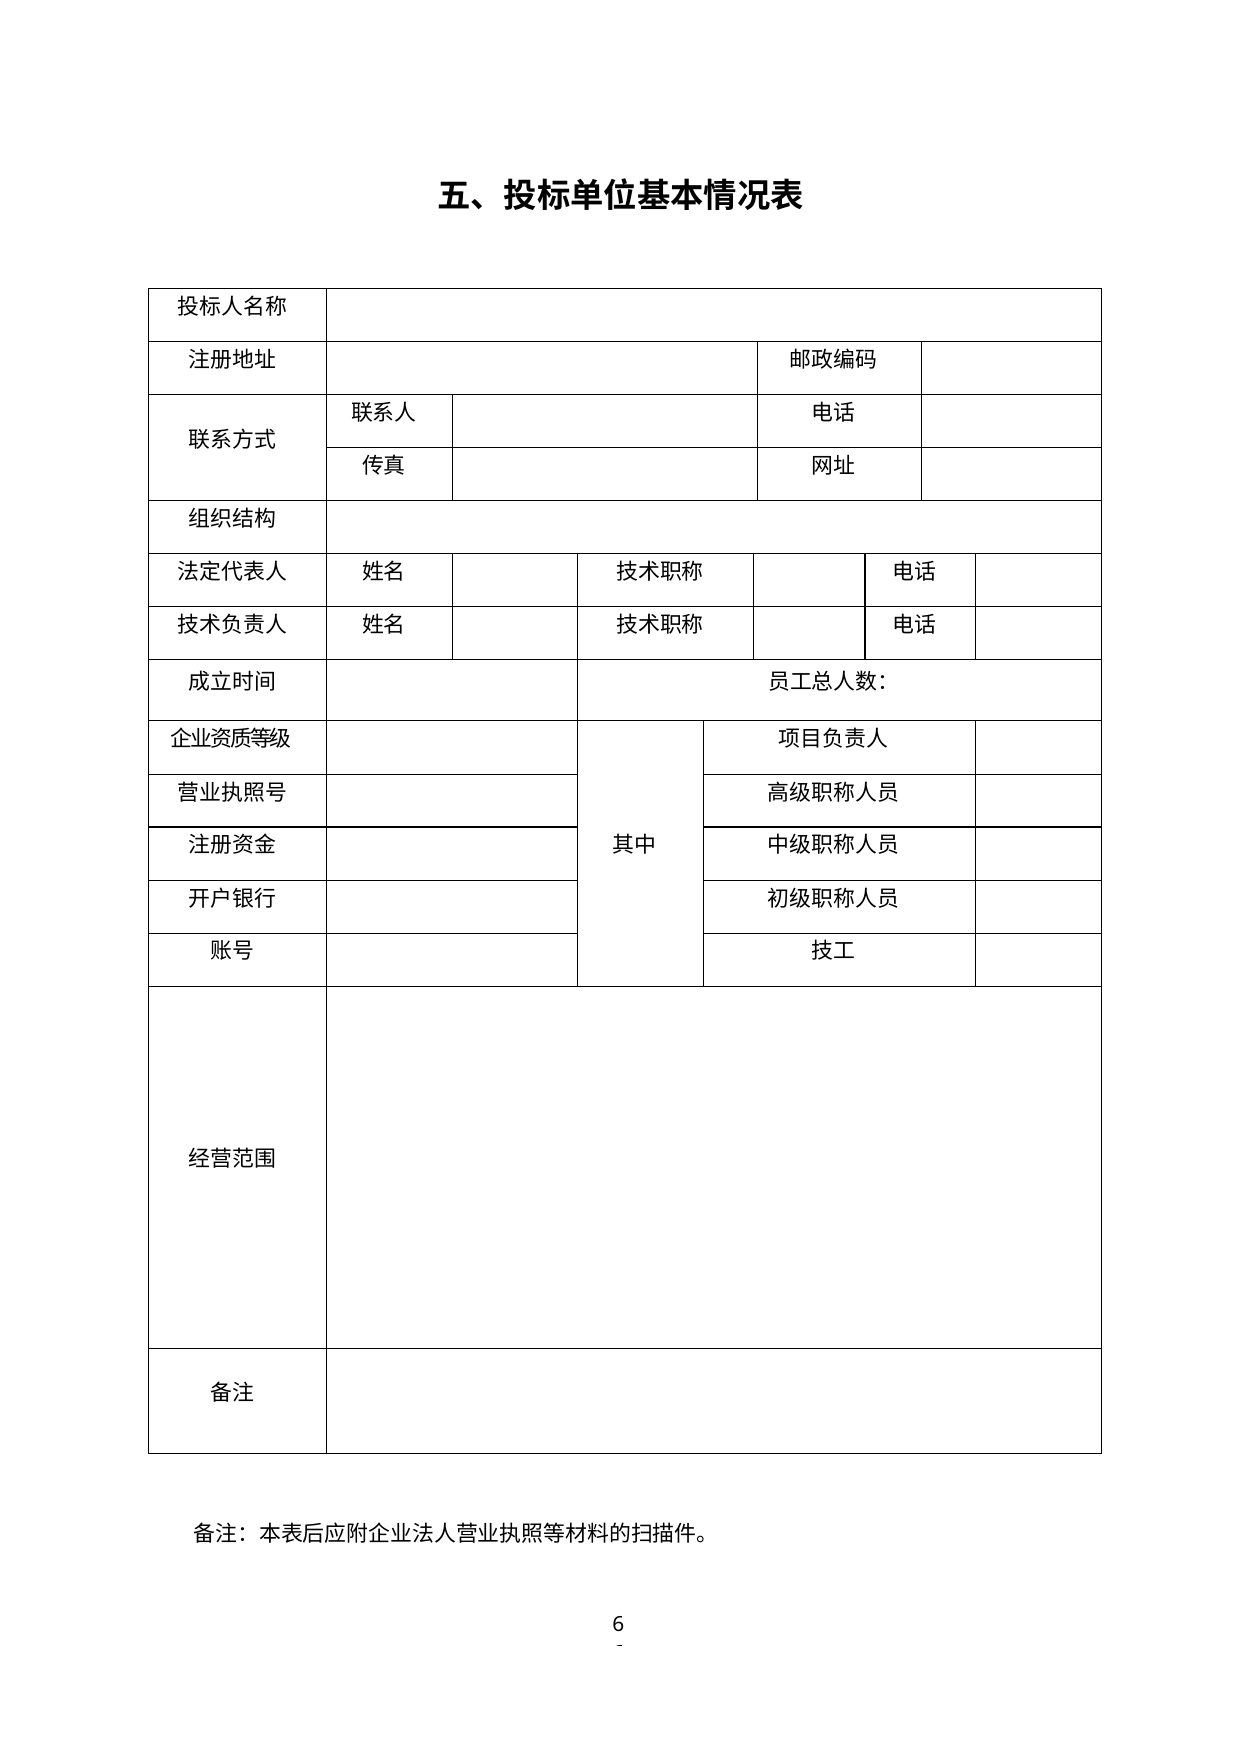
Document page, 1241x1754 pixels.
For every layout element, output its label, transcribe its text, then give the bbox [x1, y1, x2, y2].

table_cell [327, 881, 577, 932]
table_cell [976, 828, 1101, 879]
table_cell 成立时间 [149, 660, 326, 720]
table_cell 技工 [704, 934, 975, 986]
table_cell 营业执照号 [149, 775, 326, 826]
table_cell 法定代表人 [149, 554, 326, 606]
table_cell [976, 934, 1101, 986]
text 五、投标单位基本情况表 [177, 160, 1063, 225]
table_cell 技术职称 [578, 607, 753, 659]
table_cell [453, 607, 577, 659]
table_cell 技术负责人 [149, 607, 326, 659]
text 备注：本表后应附企业法人营业执照等材料的扫描件。 [177, 297, 1119, 1548]
table_cell 其中 [578, 721, 703, 986]
table_cell 账号 [149, 934, 326, 986]
table_cell 电话 [866, 607, 975, 659]
table_cell [754, 554, 864, 606]
table_header 投标人名称 [149, 289, 326, 341]
table_cell 企业资质等级 [149, 721, 326, 773]
table_cell 姓名 [327, 554, 452, 606]
table_cell 组织结构 [149, 501, 326, 553]
table_cell [327, 934, 577, 986]
table_cell [976, 607, 1101, 659]
table_cell 姓名 [327, 607, 452, 659]
table_cell [922, 395, 1101, 447]
table_cell [327, 660, 577, 720]
table_cell [922, 342, 1101, 394]
table_cell [976, 554, 1101, 606]
table_header [327, 289, 1101, 341]
table_cell [327, 342, 757, 394]
table_cell 传真 [327, 448, 452, 500]
table_cell 开户银行 [149, 881, 326, 932]
table_cell [453, 395, 757, 447]
table_cell [754, 607, 864, 659]
table_cell 注册资金 [149, 828, 326, 879]
table_cell [327, 775, 577, 826]
table_cell [976, 881, 1101, 932]
table_cell 经营范围 [149, 987, 326, 1348]
table_cell 联系人 [327, 395, 452, 447]
table_cell [327, 828, 577, 879]
table_cell 员工总人数： [578, 660, 1101, 720]
table_cell [453, 448, 757, 500]
table_cell 邮政编码 [758, 342, 921, 394]
table_cell 高级职称人员 [704, 775, 975, 826]
table_cell [327, 987, 1101, 1348]
table_cell 中级职称人员 [704, 828, 975, 879]
table_cell [327, 501, 1101, 553]
table_cell 注册地址 [149, 342, 326, 394]
table_cell 电话 [866, 554, 975, 606]
table_cell [327, 1349, 1101, 1453]
table_cell 电话 [758, 395, 921, 447]
table_cell 初级职称人员 [704, 881, 975, 932]
table_cell 项目负责人 [704, 721, 975, 773]
table_cell [976, 721, 1101, 773]
table_cell [976, 775, 1101, 826]
table_cell 网址 [758, 448, 921, 500]
table_cell 联系方式 [149, 395, 326, 500]
table_cell [327, 721, 577, 773]
table_cell [453, 554, 577, 606]
table_cell 备注 [149, 1349, 326, 1453]
table_cell 技术职称 [578, 554, 753, 606]
table_cell [922, 448, 1101, 500]
